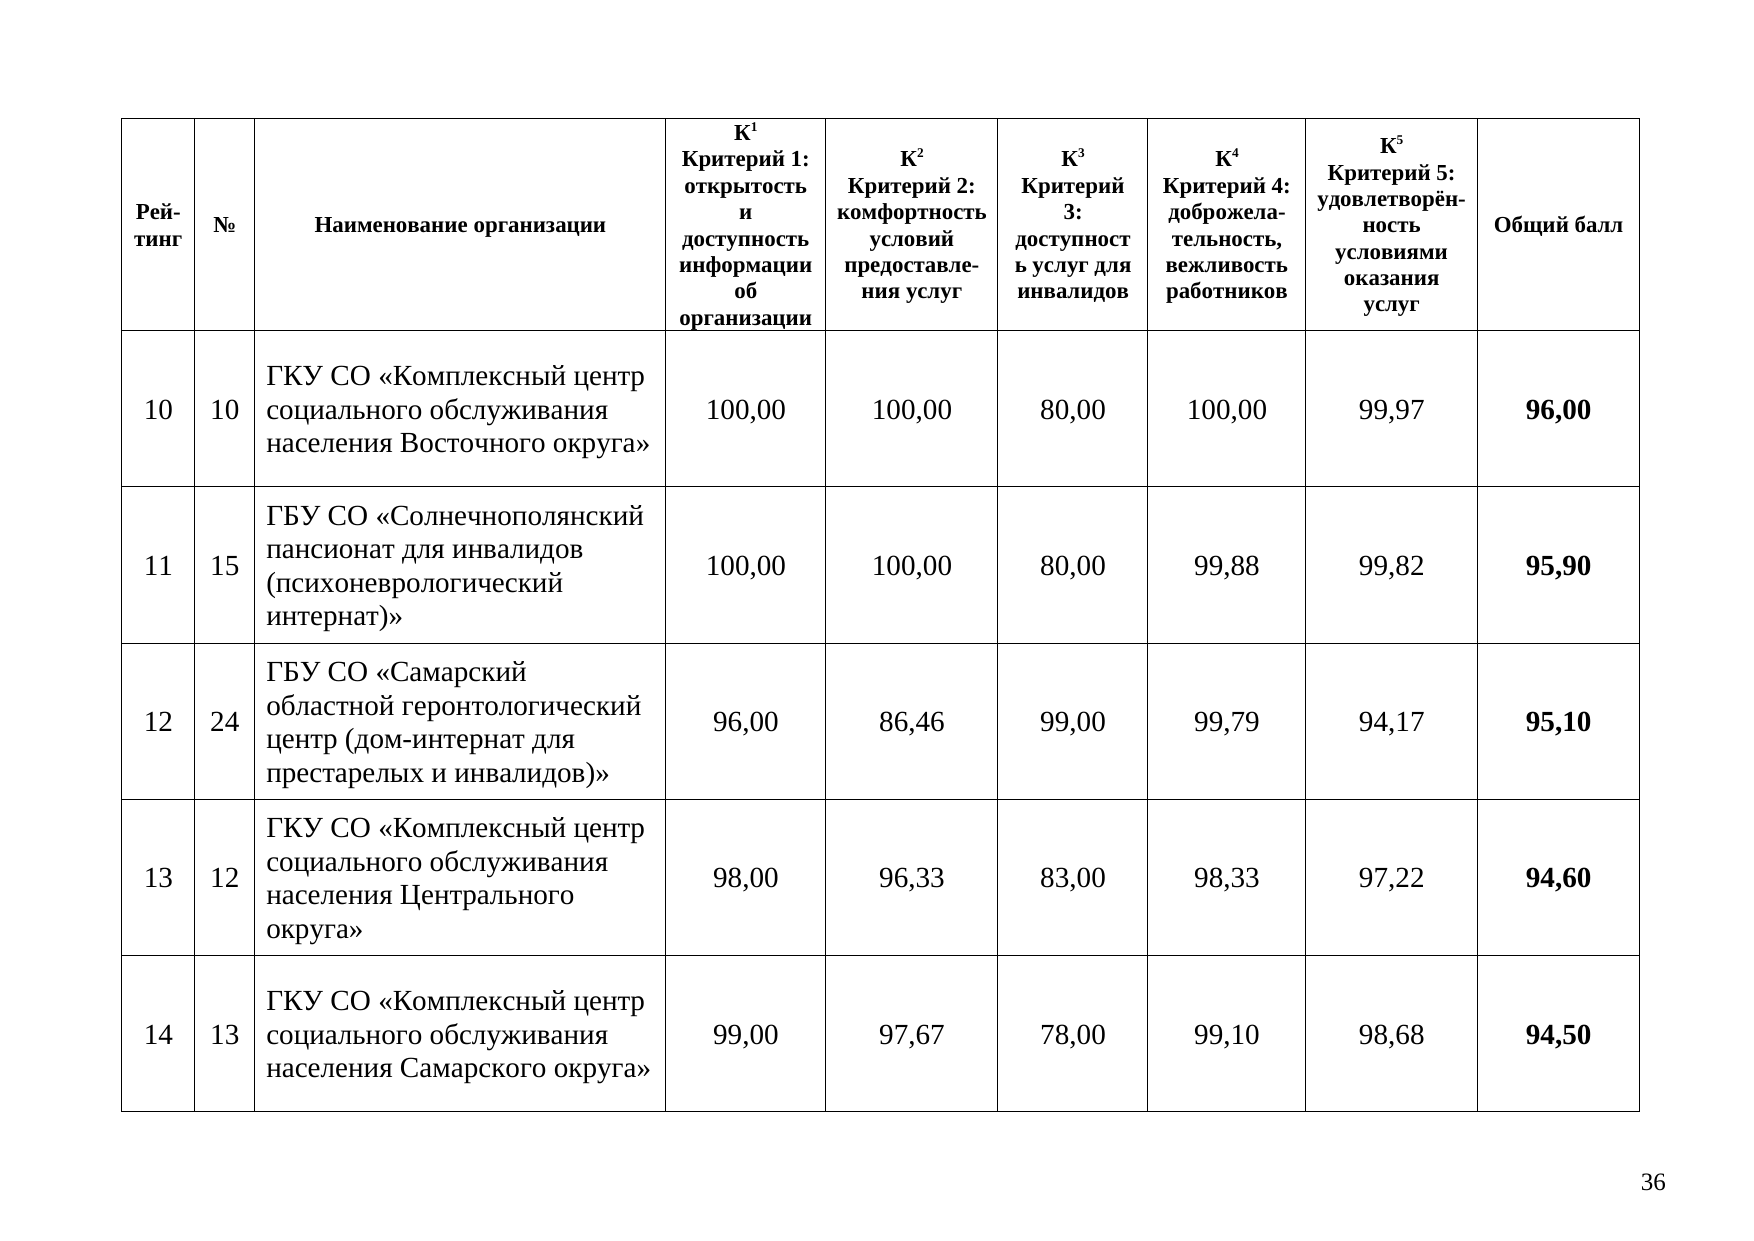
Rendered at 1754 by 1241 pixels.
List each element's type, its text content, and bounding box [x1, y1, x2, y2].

table_cell 94,17 [1306, 644, 1477, 799]
table_cell 10 [195, 331, 254, 486]
table_cell ГБУ СО «Самарский областной геронтологический центр (дом-интернат для престарелых и инвалидов)» [255, 644, 665, 799]
table_header К3 Критерий 3: доступность услуг для инвалидов [998, 119, 1147, 330]
table_cell ГКУ СО «Комплексный центр социального обслуживания населения Восточного округа» [255, 331, 665, 486]
table_cell 99,88 [1148, 487, 1305, 642]
table_cell 13 [122, 800, 194, 955]
table_cell 80,00 [998, 487, 1147, 642]
table_cell 99,79 [1148, 644, 1305, 799]
table_header Рей-тинг [122, 119, 194, 330]
table_cell 83,00 [998, 800, 1147, 955]
table_cell 99,00 [998, 644, 1147, 799]
table_cell 80,00 [998, 331, 1147, 486]
table_cell 99,10 [1148, 956, 1305, 1111]
table_cell 99,00 [666, 956, 825, 1111]
table_cell 100,00 [1148, 331, 1305, 486]
table_header Общий балл [1478, 119, 1639, 330]
table_cell 11 [122, 487, 194, 642]
table_header № [195, 119, 254, 330]
table_cell 94,60 [1478, 800, 1639, 955]
table_cell ГБУ СО «Солнечнополянский пансионат для инвалидов (психоневрологический интернат)» [255, 487, 665, 642]
table_cell ГКУ СО «Комплексный центр социального обслуживания населения Центрального округа» [255, 800, 665, 955]
table_cell 100,00 [666, 487, 825, 642]
table_cell 98,33 [1148, 800, 1305, 955]
table_header Наименование организации [255, 119, 665, 330]
table_cell 96,00 [1478, 331, 1639, 486]
table_cell 99,97 [1306, 331, 1477, 486]
table_cell 100,00 [826, 331, 997, 486]
table_cell ГКУ СО «Комплексный центр социального обслуживания населения Самарского округа» [255, 956, 665, 1111]
table_cell 95,90 [1478, 487, 1639, 642]
table_cell 100,00 [826, 487, 997, 642]
table_header К5 Критерий 5: удовлетворён-ность условиями оказания услуг [1306, 119, 1477, 330]
table_cell 14 [122, 956, 194, 1111]
table_header К2 Критерий 2: комфортность условий предоставле-ния услуг [826, 119, 997, 330]
table_cell 12 [122, 644, 194, 799]
table_cell 15 [195, 487, 254, 642]
table_cell 99,82 [1306, 487, 1477, 642]
table_cell 24 [195, 644, 254, 799]
table_cell 12 [195, 800, 254, 955]
table_cell 96,00 [666, 644, 825, 799]
table_cell 13 [195, 956, 254, 1111]
table_cell 95,10 [1478, 644, 1639, 799]
table_cell 98,00 [666, 800, 825, 955]
table_cell 98,68 [1306, 956, 1477, 1111]
table_cell 97,22 [1306, 800, 1477, 955]
table_header К4 Критерий 4: доброжела-тельность, вежливость работников [1148, 119, 1305, 330]
table_cell 100,00 [666, 331, 825, 486]
table_cell 96,33 [826, 800, 997, 955]
table_cell 10 [122, 331, 194, 486]
table_cell 97,67 [826, 956, 997, 1111]
table_cell 86,46 [826, 644, 997, 799]
table_cell 78,00 [998, 956, 1147, 1111]
table_cell 94,50 [1478, 956, 1639, 1111]
table_header К1 Критерий 1: открытость и доступность информации об организации [666, 119, 825, 330]
